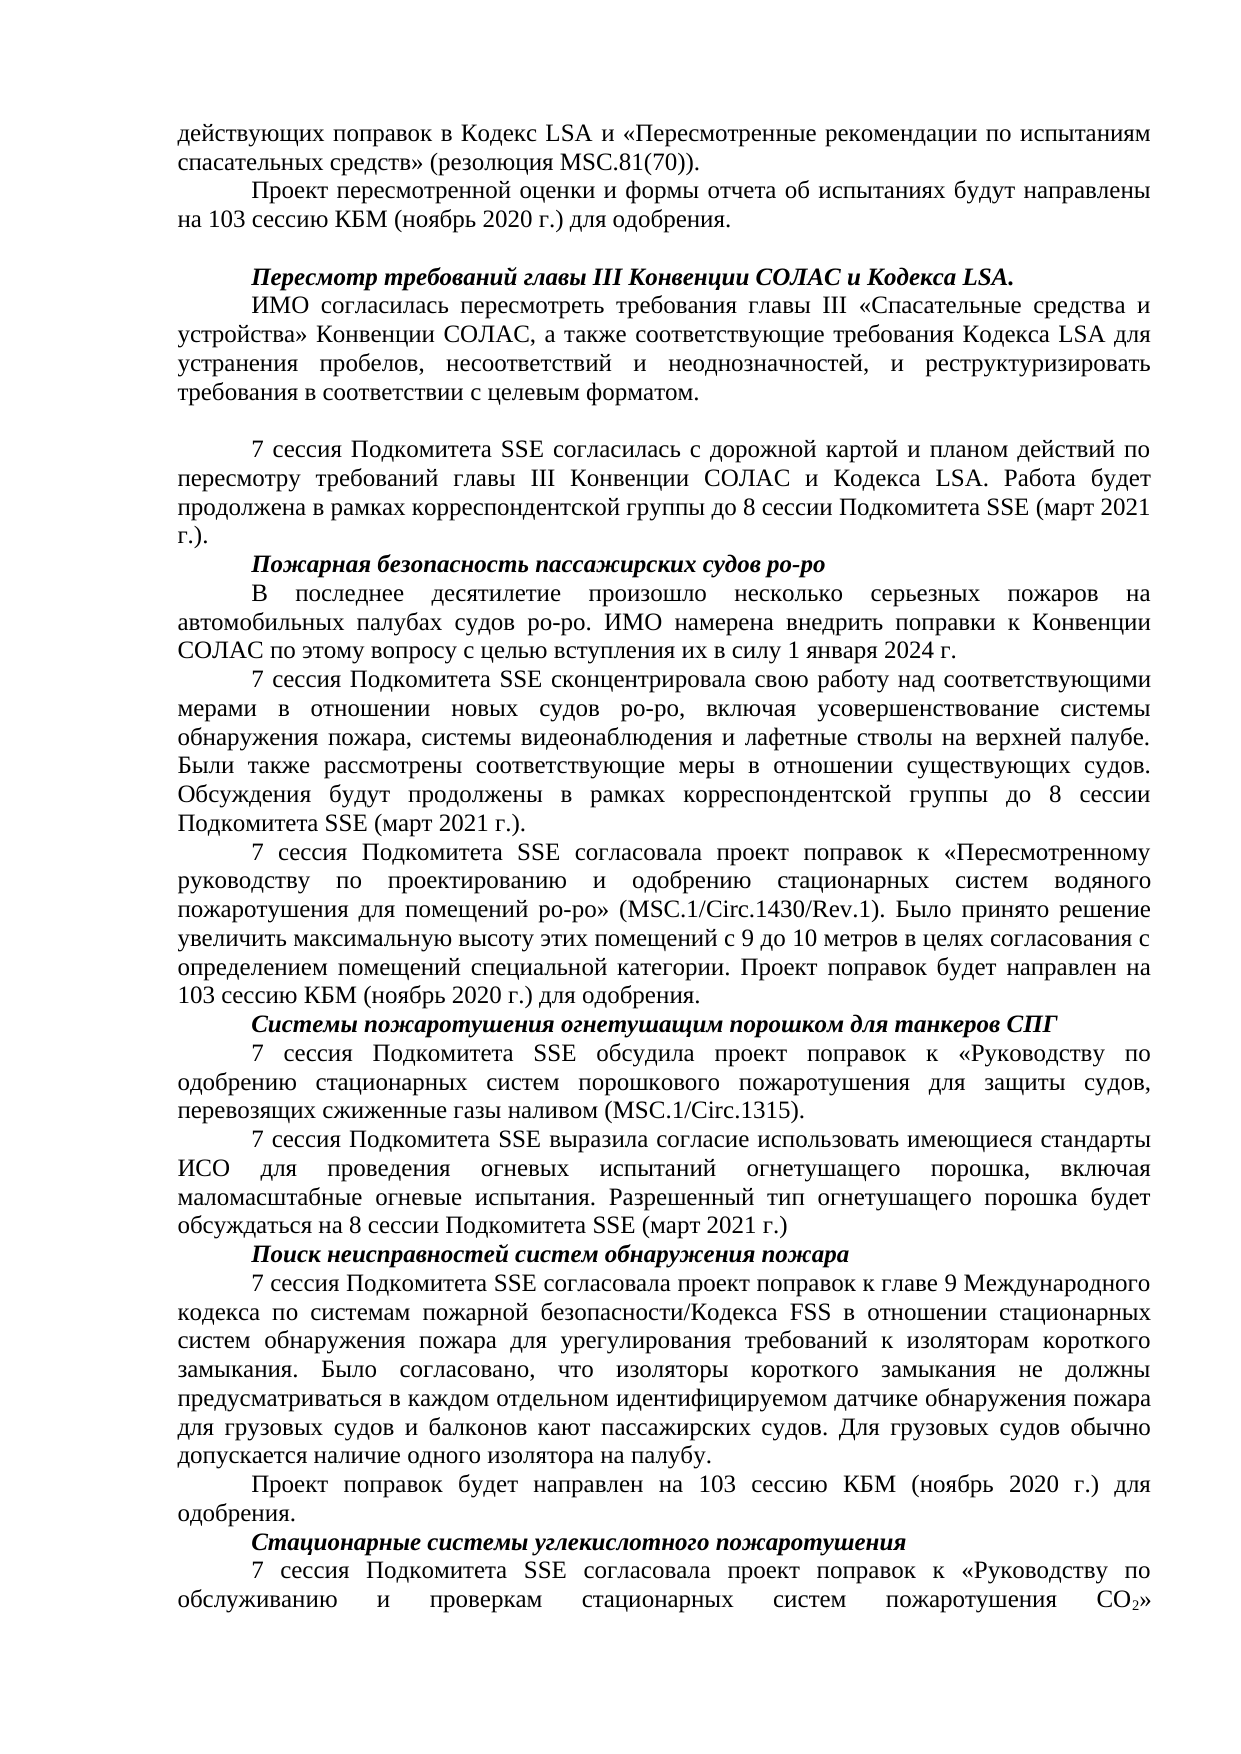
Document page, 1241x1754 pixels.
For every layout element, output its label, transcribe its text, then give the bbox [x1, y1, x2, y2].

text 7 сессия Подкомитета SSE выразила согласие использовать имеющиеся стандарты ИСО для проведения огневых испытаний огнетушащего порошка, включая маломасштабные огневые испытания. Разрешенный тип огнетушащего порошка будет обсуждаться на 8 сессии Подкомитета SSE (март 2021 г.) [177, 1124, 1152, 1239]
text 7 сессия Подкомитета SSE согласовала проект поправок к «Пересмотренному руководству по проектированию и одобрению стационарных систем водяного пожаротушения для помещений ро-ро» (MSC.1/Circ.1430/Rev.1). Было принято решение увеличить максимальную высоту этих помещений с 9 до 10 метров в целях согласования с определением помещений специальной категории. Проект поправок будет направлен на 103 сессию КБМ (ноябрь 2020 г.) для одобрения. [177, 837, 1152, 1009]
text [177, 118, 1152, 176]
text В последнее десятилетие произошло несколько серьезных пожаров на автомобильных палубах судов ро-ро. ИМО намерена внедрить поправки к Конвенции СОЛАС по этому вопросу с целью вступления их в силу 1 января 2024 г. [177, 578, 1152, 664]
text Проект пересмотренной оценки и формы отчета об испытаниях будут направлены на 103 сессию КБМ (ноябрь 2020 г.) для одобрения. [177, 176, 1152, 233]
text Стационарные системы углекислотного пожаротушения [177, 1527, 1152, 1556]
text Поиск неисправностей систем обнаружения пожара [177, 1239, 1152, 1268]
text 7 сессия Подкомитета SSE сконцентрировала свою работу над соответствующими мерами в отношении новых судов ро-ро, включая усовершенствование системы обнаружения пожара, системы видеонаблюдения и лафетные стволы на верхней палубе. Были также рассмотрены соответствующие меры в отношении существующих судов. Обсуждения будут продолжены в рамках корреспондентской группы до 8 сессии Подкомитета SSE (март 2021 г.). [177, 664, 1152, 837]
text Системы пожаротушения огнетушащим порошком для танкеров СПГ [177, 1009, 1152, 1038]
text Пересмотр требований главы III Конвенции СОЛАС и Кодекса LSA. [177, 262, 1152, 291]
text 7 сессия Подкомитета SSE обсудила проект поправок к «Руководству по одобрению стационарных систем порошкового пожаротушения для защиты судов, перевозящих сжиженные газы наливом (MSC.1/Circ.1315). [177, 1038, 1152, 1124]
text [177, 1556, 1152, 1613]
text ИМО согласилась пересмотреть требования главы III «Спасательные средства и устройства» Конвенции СОЛАС, а также соответствующие требования Кодекса LSA для устранения пробелов, несоответствий и неоднозначностей, и реструктуризировать требования в соответствии с целевым форматом. [177, 291, 1152, 406]
text 7 сессия Подкомитета SSE согласовала проект поправок к главе 9 Международного кодекса по системам пожарной безопасности/Кодекса FSS в отношении стационарных систем обнаружения пожара для урегулирования требований к изоляторам короткого замыкания. Было согласовано, что изоляторы короткого замыкания не должны предусматриваться в каждом отдельном идентифицируемом датчике обнаружения пожара для грузовых судов и балконов кают пассажирских судов. Для грузовых судов обычно допускается наличие одного изолятора на палубу. [177, 1268, 1152, 1469]
text Проект поправок будет направлен на 103 сессию КБМ (ноябрь 2020 г.) для одобрения. [177, 1469, 1152, 1527]
text Пожарная безопасность пассажирских судов ро-ро [177, 549, 1152, 578]
text 7 сессия Подкомитета SSE согласилась с дорожной картой и планом действий по пересмотру требований главы III Конвенции СОЛАС и Кодекса LSA. Работа будет продолжена в рамках корреспондентской группы до 8 сессии Подкомитета SSE (март 2021 г.). [177, 434, 1152, 549]
